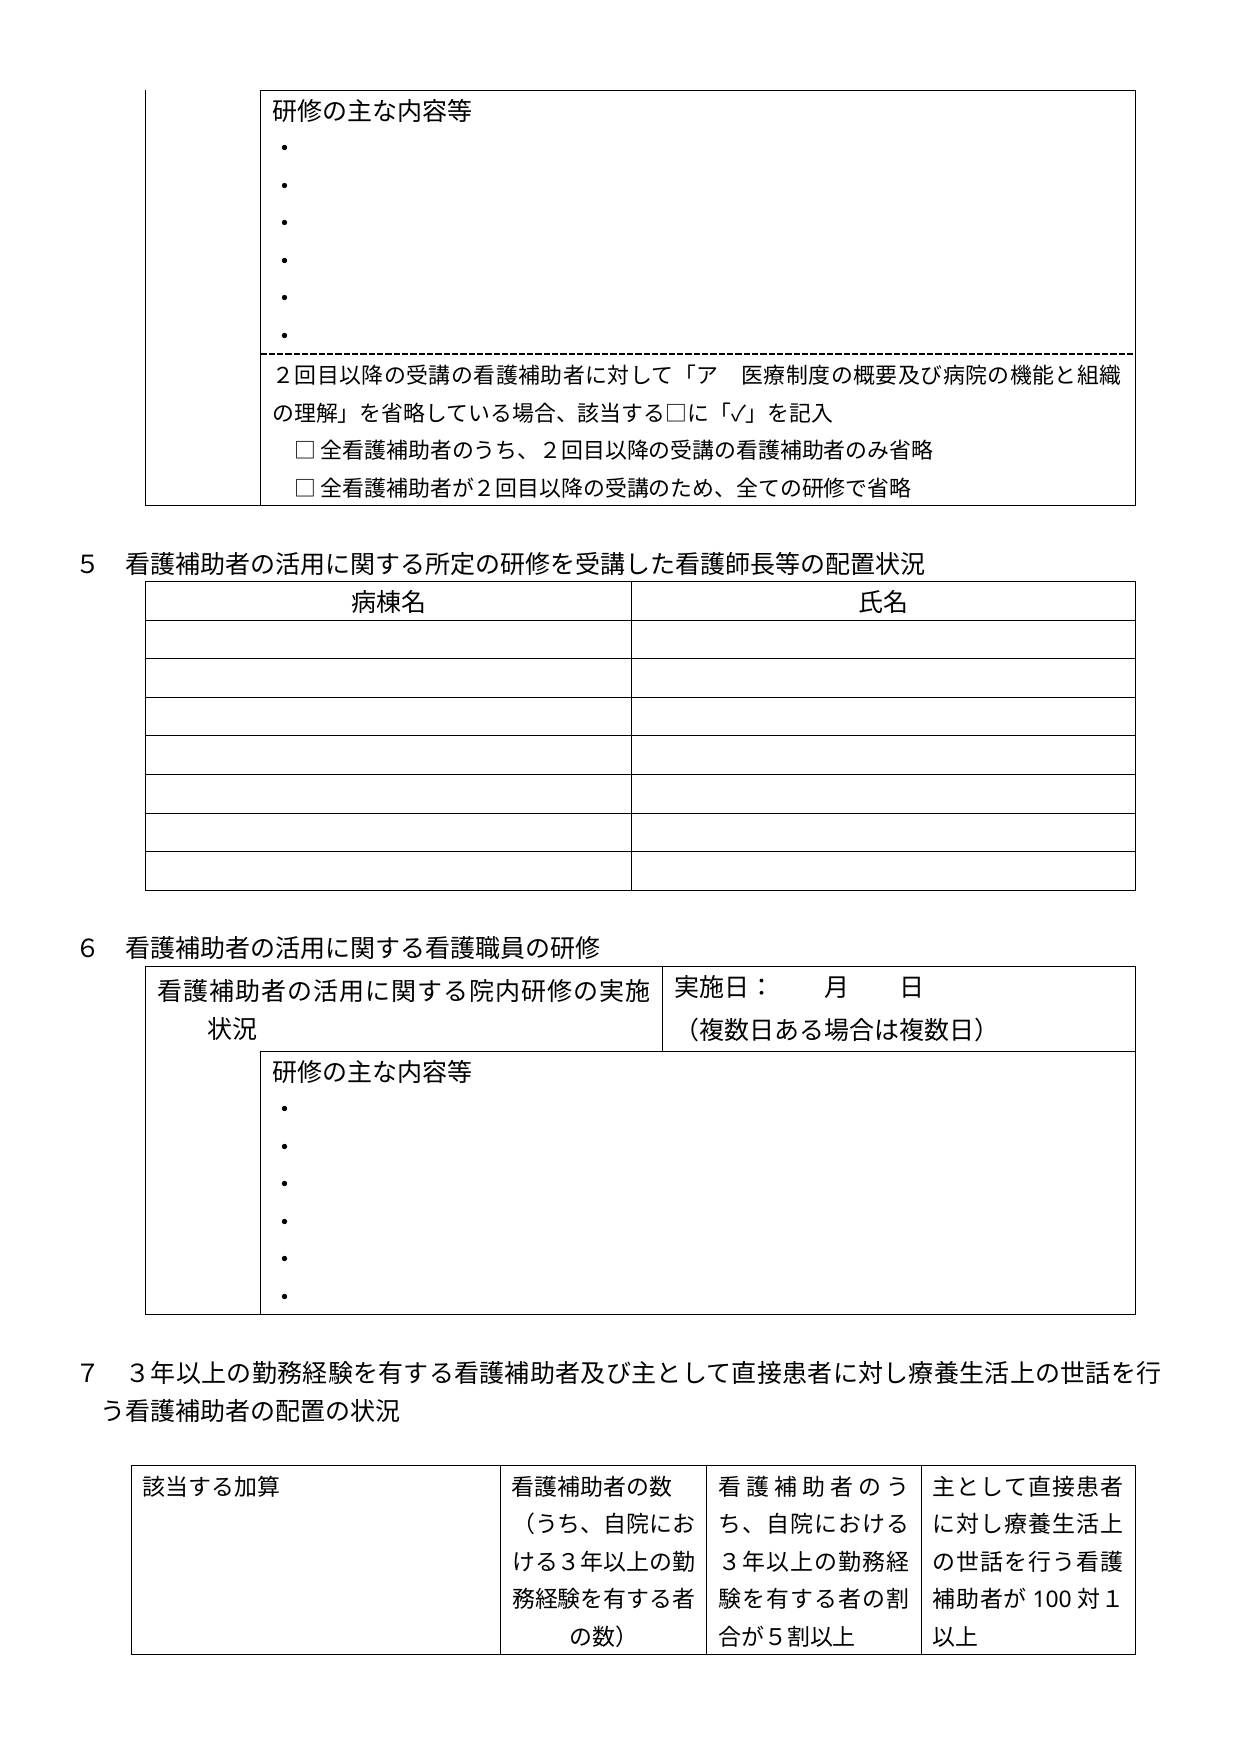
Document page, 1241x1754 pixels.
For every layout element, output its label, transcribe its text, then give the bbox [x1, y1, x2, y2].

table_cell [632, 659, 1135, 697]
table_cell [146, 775, 631, 812]
table_cell [632, 698, 1135, 735]
table_cell [632, 736, 1135, 774]
table_cell [146, 814, 631, 851]
table_cell [146, 659, 631, 697]
table_cell [146, 91, 260, 505]
table_header 看護補助者の数 （うち、自院における３年以上の勤務経験を有する者の数） [501, 1466, 706, 1654]
table_header 主として直接患者に対し療養生活上の世話を行う看護補助者が100対１以上 [922, 1466, 1135, 1654]
table_cell [146, 698, 631, 735]
text ５ 看護補助者の活用に関する所定の研修を受講した看護師長等の配置状況 [75, 544, 1165, 581]
table_cell [146, 736, 631, 774]
table_header 看護補助者のうち、自院における３年以上の勤務経験を有する者の割合が５割以上 [707, 1466, 921, 1654]
table_header 実施日： 月 日 （複数日ある場合は複数日） [663, 967, 1135, 1051]
table_cell [146, 1052, 260, 1314]
table_header 氏名 [632, 582, 1135, 620]
table_header 病棟名 [146, 582, 631, 620]
text ６ 看護補助者の活用に関する看護職員の研修 [75, 928, 1165, 966]
table_header 該当する加算 [132, 1466, 500, 1654]
table_cell [146, 621, 631, 658]
table_cell 研修の主な内容等 ・ ・ ・ ・ ・ ・ [261, 1052, 1135, 1314]
table_header 看護補助者の活用に関する院内研修の実施状況 [146, 967, 662, 1051]
text ７ ３年以上の勤務経験を有する看護補助者及び主として直接患者に対し療養生活上の世話を行う看護補助者の配置の状況 [75, 1353, 1165, 1428]
table_cell [632, 814, 1135, 851]
table_cell [632, 621, 1135, 658]
table_cell [146, 852, 631, 889]
table_cell ２回目以降の受講の看護補助者に対して「ア 医療制度の概要及び病院の機能と組織の理解」を省略している場合、該当する□に「✓」を記入 □ 全看護補助者のうち、２回目以降の受講の看護補助者のみ省略 □ 全看護補助者が２回目以降の受講のため、全ての研修で省略 [261, 353, 1135, 505]
table_cell [632, 852, 1135, 889]
table_cell [632, 775, 1135, 812]
table_cell 研修の主な内容等 ・ ・ ・ ・ ・ ・ [261, 91, 1135, 353]
